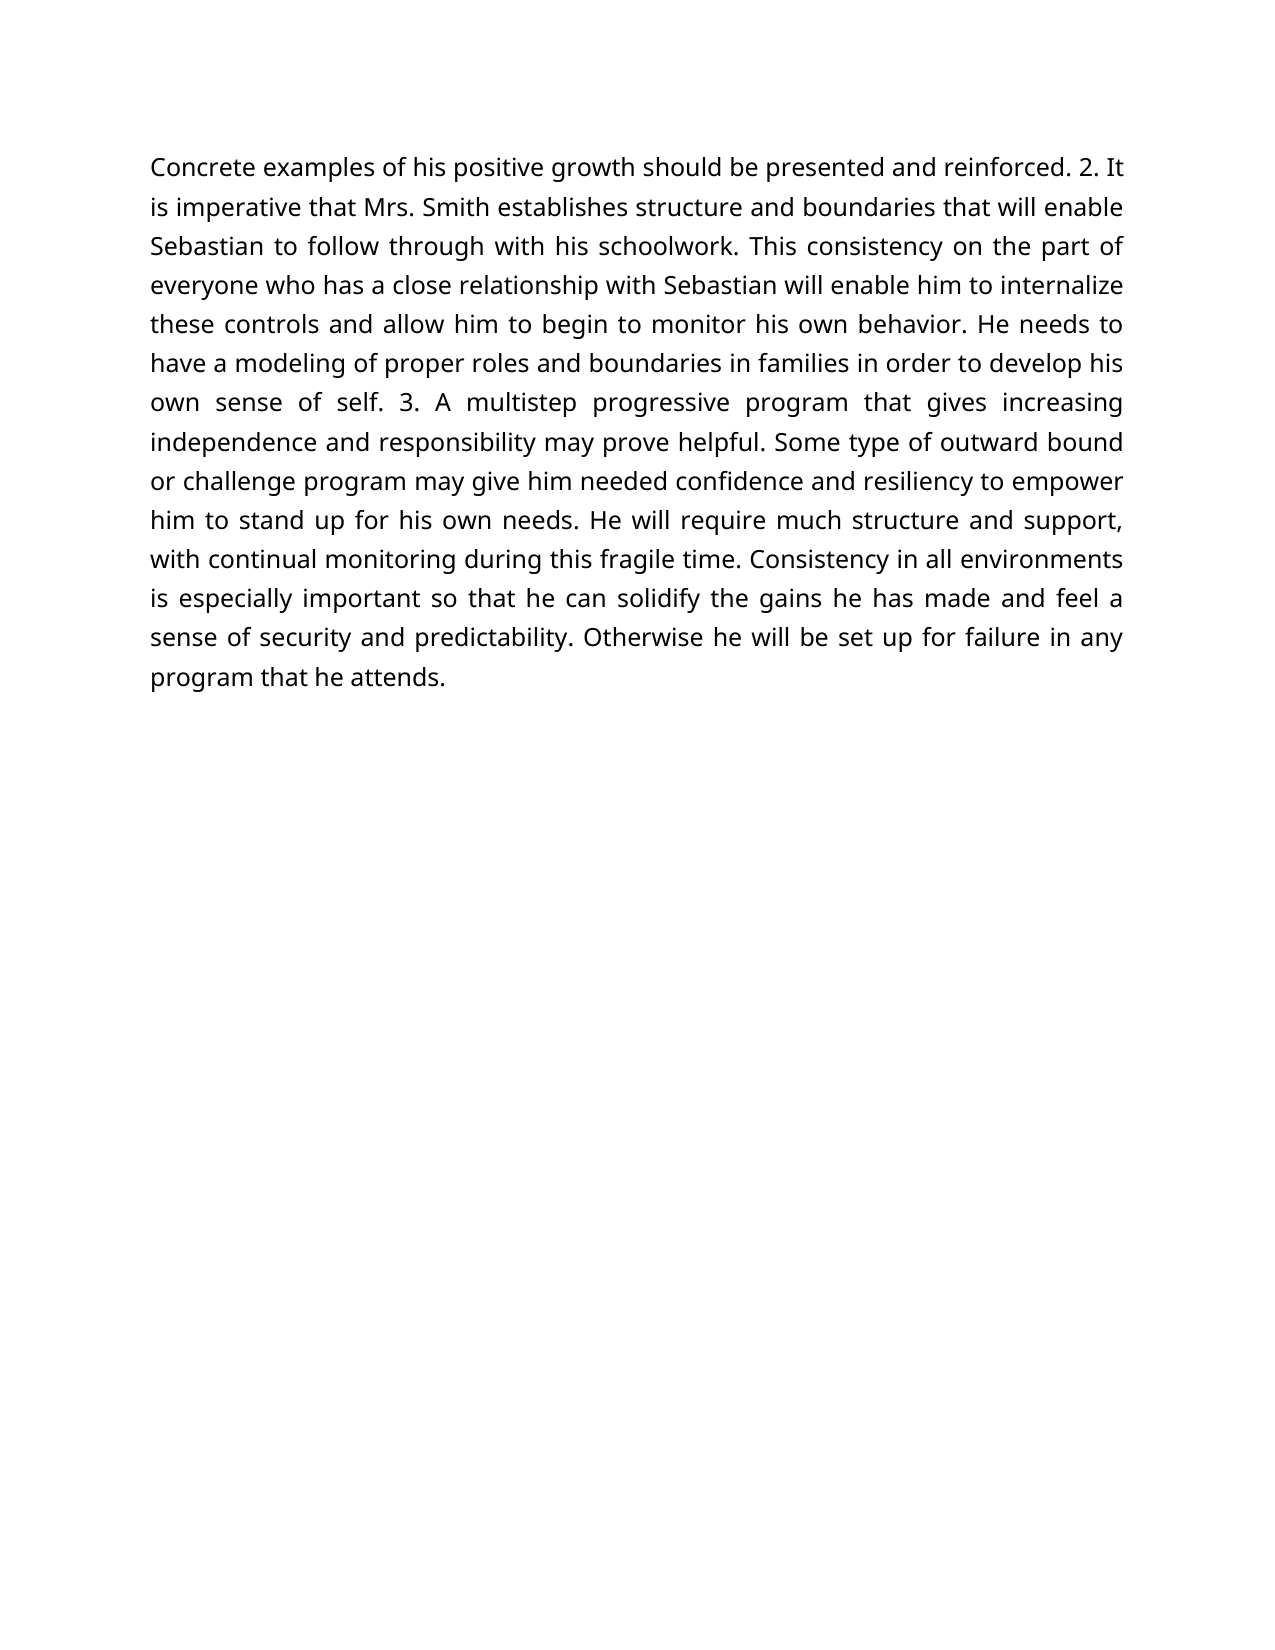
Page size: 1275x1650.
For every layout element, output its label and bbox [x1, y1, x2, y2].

text [150, 150, 1125, 693]
